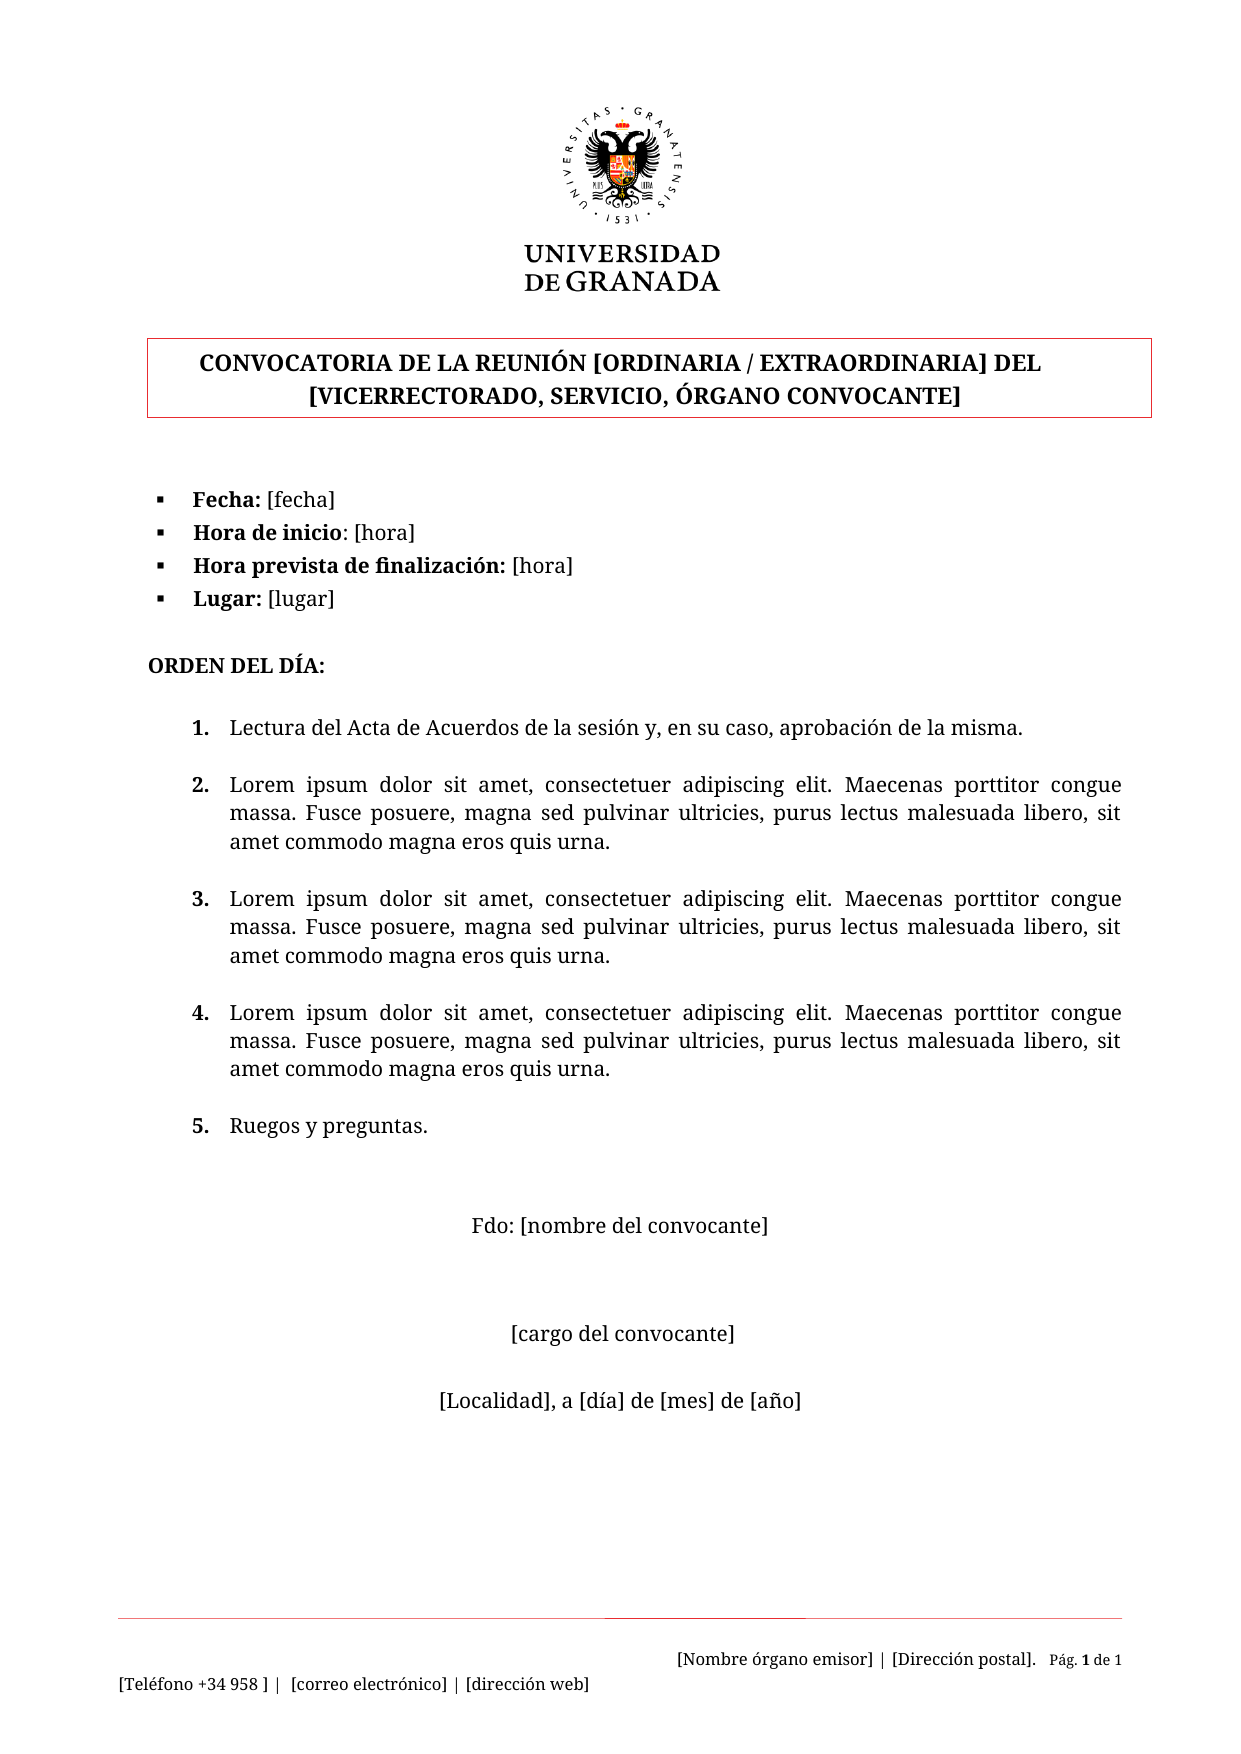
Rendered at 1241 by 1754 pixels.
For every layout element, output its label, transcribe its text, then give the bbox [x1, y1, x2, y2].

list Hora de inicio: [hora] [156, 513, 1122, 547]
text [cargo del convocante] [177, 1315, 1063, 1348]
list Lectura del Acta de Acuerdos de la sesión y, en su caso, aprobación de la misma. [192, 713, 1122, 742]
list Lorem ipsum dolor sit amet, consectetuer adipiscing elit. Maecenas porttitor congue massa. Fusce posuere, magna sed pulvinar ultricies, purus lectus malesuada libero, sit amet commodo magna eros quis urna. [192, 884, 1122, 969]
list Hora prevista de finalización: [hora] [156, 547, 1122, 580]
list Lorem ipsum dolor sit amet, consectetuer adipiscing elit. Maecenas porttitor congue massa. Fusce posuere, magna sed pulvinar ultricies, purus lectus malesuada libero, sit amet commodo magna eros quis urna. [192, 998, 1122, 1083]
list Ruegos y preguntas. [192, 1111, 1122, 1140]
list Lorem ipsum dolor sit amet, consectetuer adipiscing elit. Maecenas porttitor congue massa. Fusce posuere, magna sed pulvinar ultricies, purus lectus malesuada libero, sit amet commodo magna eros quis urna. [192, 770, 1122, 855]
text Fdo: [nombre del convocante] [177, 1206, 1063, 1240]
list Lugar: [lugar] [156, 580, 1122, 613]
picture [502, 73, 739, 310]
list Fecha: [fecha] [155, 485, 1122, 513]
text ORDEN DEL DÍA: [118, 647, 1122, 680]
text [Localidad], a [día] de [mes] de [año] [177, 1381, 1063, 1415]
